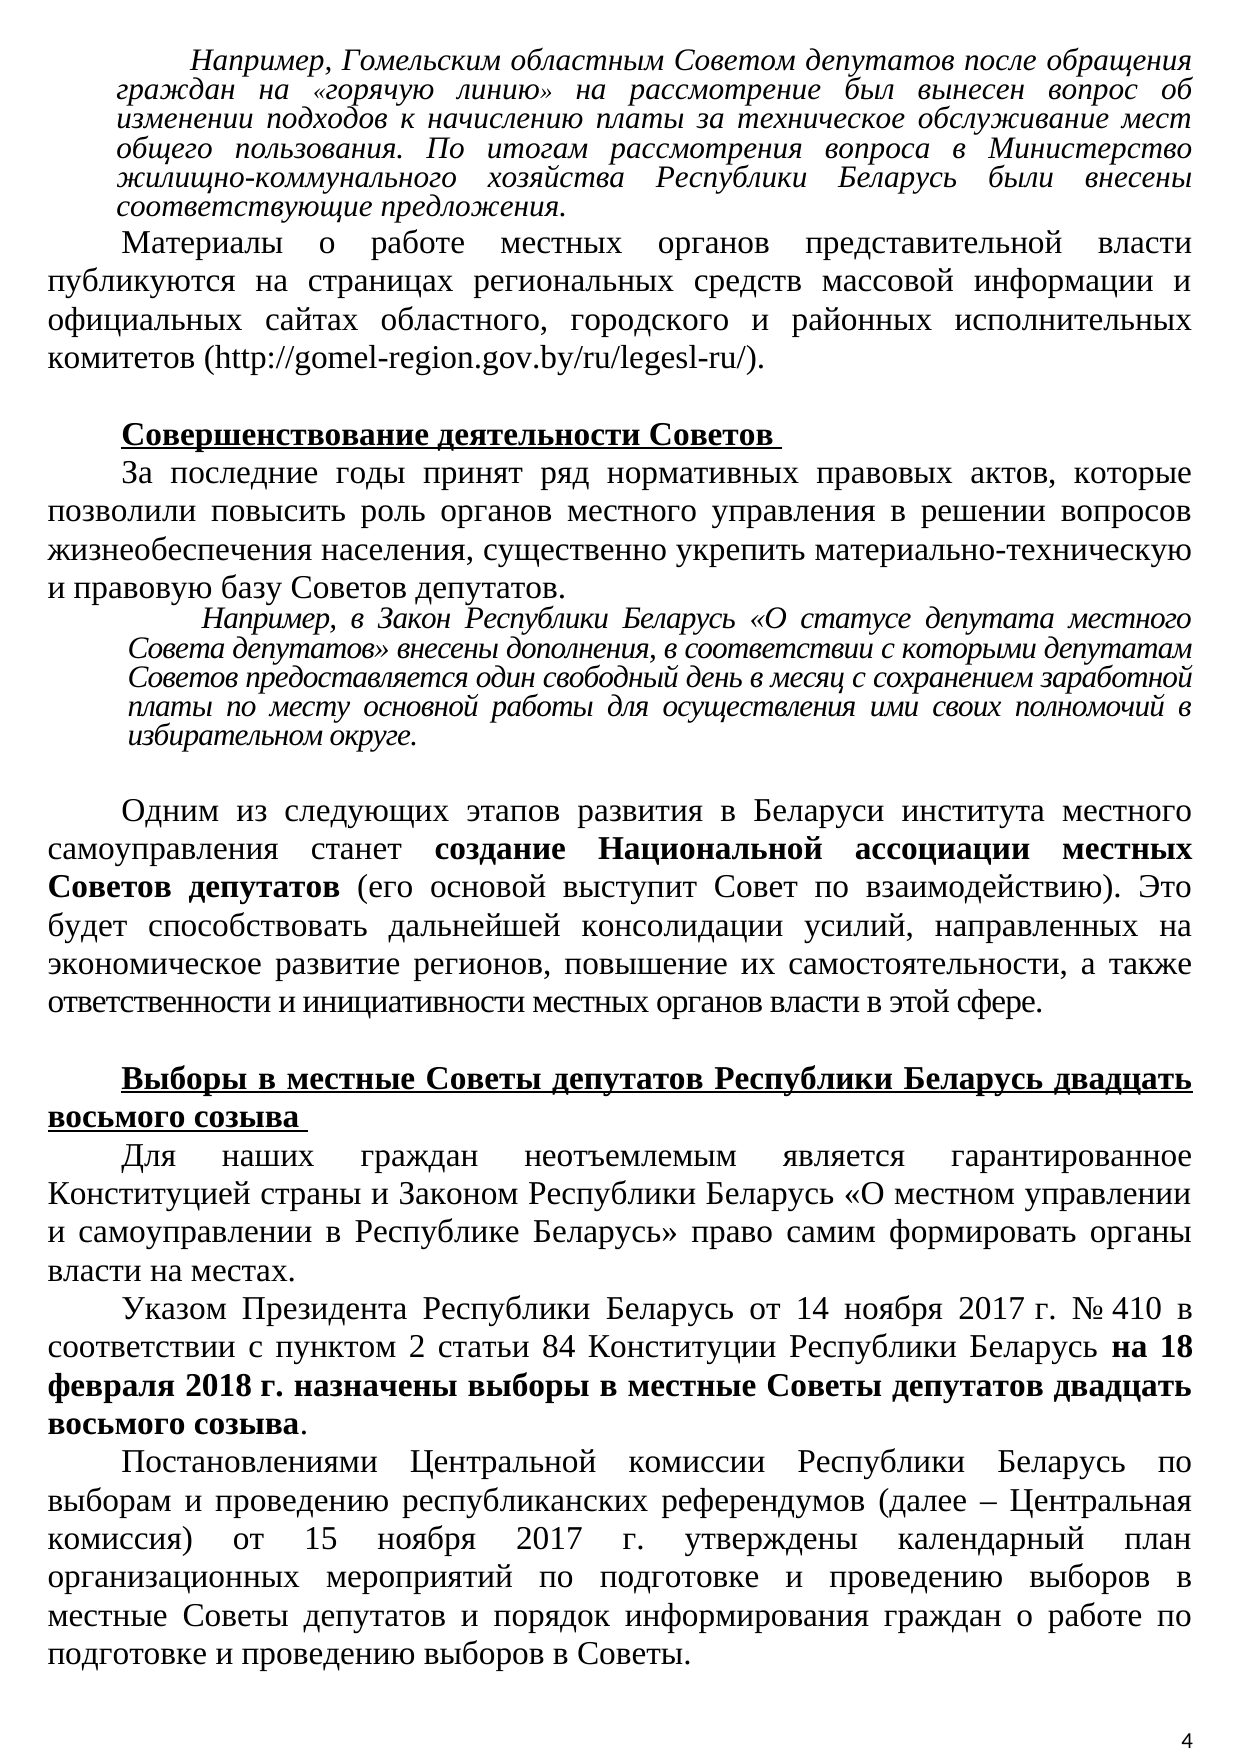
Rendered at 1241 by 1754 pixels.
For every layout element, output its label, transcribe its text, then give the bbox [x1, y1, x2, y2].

text Например, Гомельским областным Советом депутатов после обращения граждан на «горячую линию» на рассмотрение был вынесен вопрос об изменении подходов к начислению платы за техническое обслуживание мест общего пользования. По итогам рассмотрения вопроса в Министерство жилищно-коммунального хозяйства Республики Беларусь были внесены соответствующие предложения. [116, 47, 1193, 222]
text Например, в Закон Республики Беларусь «О статусе депутата местного Совета депутатов» внесены дополнения, в соответствии с которыми депутатам Советов предоставляется один свободный день в месяц с сохранением заработной платы по месту основной работы для осуществления ими своих полномочий в избирательном округе. [127, 606, 1193, 751]
text Постановлениями Центральной комиссии Республики Беларусь по выборам и проведению республиканских референдумов (далее – Центральная комиссия) от 15 ноября 2017 г. утверждены календарный план организационных мероприятий по подготовке и проведению выборов в местные Советы депутатов и порядок информирования граждан о работе по подготовке и проведению выборов в Советы. [47, 1441, 1193, 1671]
text Выборы в местные Советы депутатов Республики Беларусь двадцать восьмого созыва [47, 1058, 1193, 1135]
text Для наших граждан неотъемлемым является гарантированное Конституцией страны и Законом Республики Беларусь «О местном управлении и самоуправлении в Республике Беларусь» право самим формировать органы власти на местах. [47, 1135, 1193, 1288]
text За последние годы принят ряд нормативных правовых актов, которые позволили повысить роль органов местного управления в решении вопросов жизнеобеспечения населения, существенно укрепить материально-техническую и правовую базу Советов депутатов. [47, 452, 1193, 606]
text Материалы о работе местных органов представительной власти публикуются на страницах региональных средств массовой информации и официальных сайтах областного, городского и районных исполнительных комитетов (http://gomel-region.gov.by/ru/legesl-ru/). [47, 222, 1193, 376]
text Совершенствование деятельности Советов [47, 414, 1193, 452]
text Одним из следующих этапов развития в Беларуси института местного самоуправления станет создание Национальной ассоциации местных Советов депутатов (его основой выступит Совет по взаимодействию). Это будет способствовать дальнейшей консолидации усилий, направленных на экономическое развитие регионов, повышение их самостоятельности, а также ответственности и инициативности местных органов власти в этой сфере. [47, 790, 1193, 1020]
text Указом Президента Республики Беларусь от 14 ноября 2017 г. № 410 в соответствии с пунктом 2 статьи 84 Конституции Республики Беларусь на 18 февраля 2018 г. назначены выборы в местные Советы депутатов двадцать восьмого созыва. [47, 1288, 1193, 1441]
